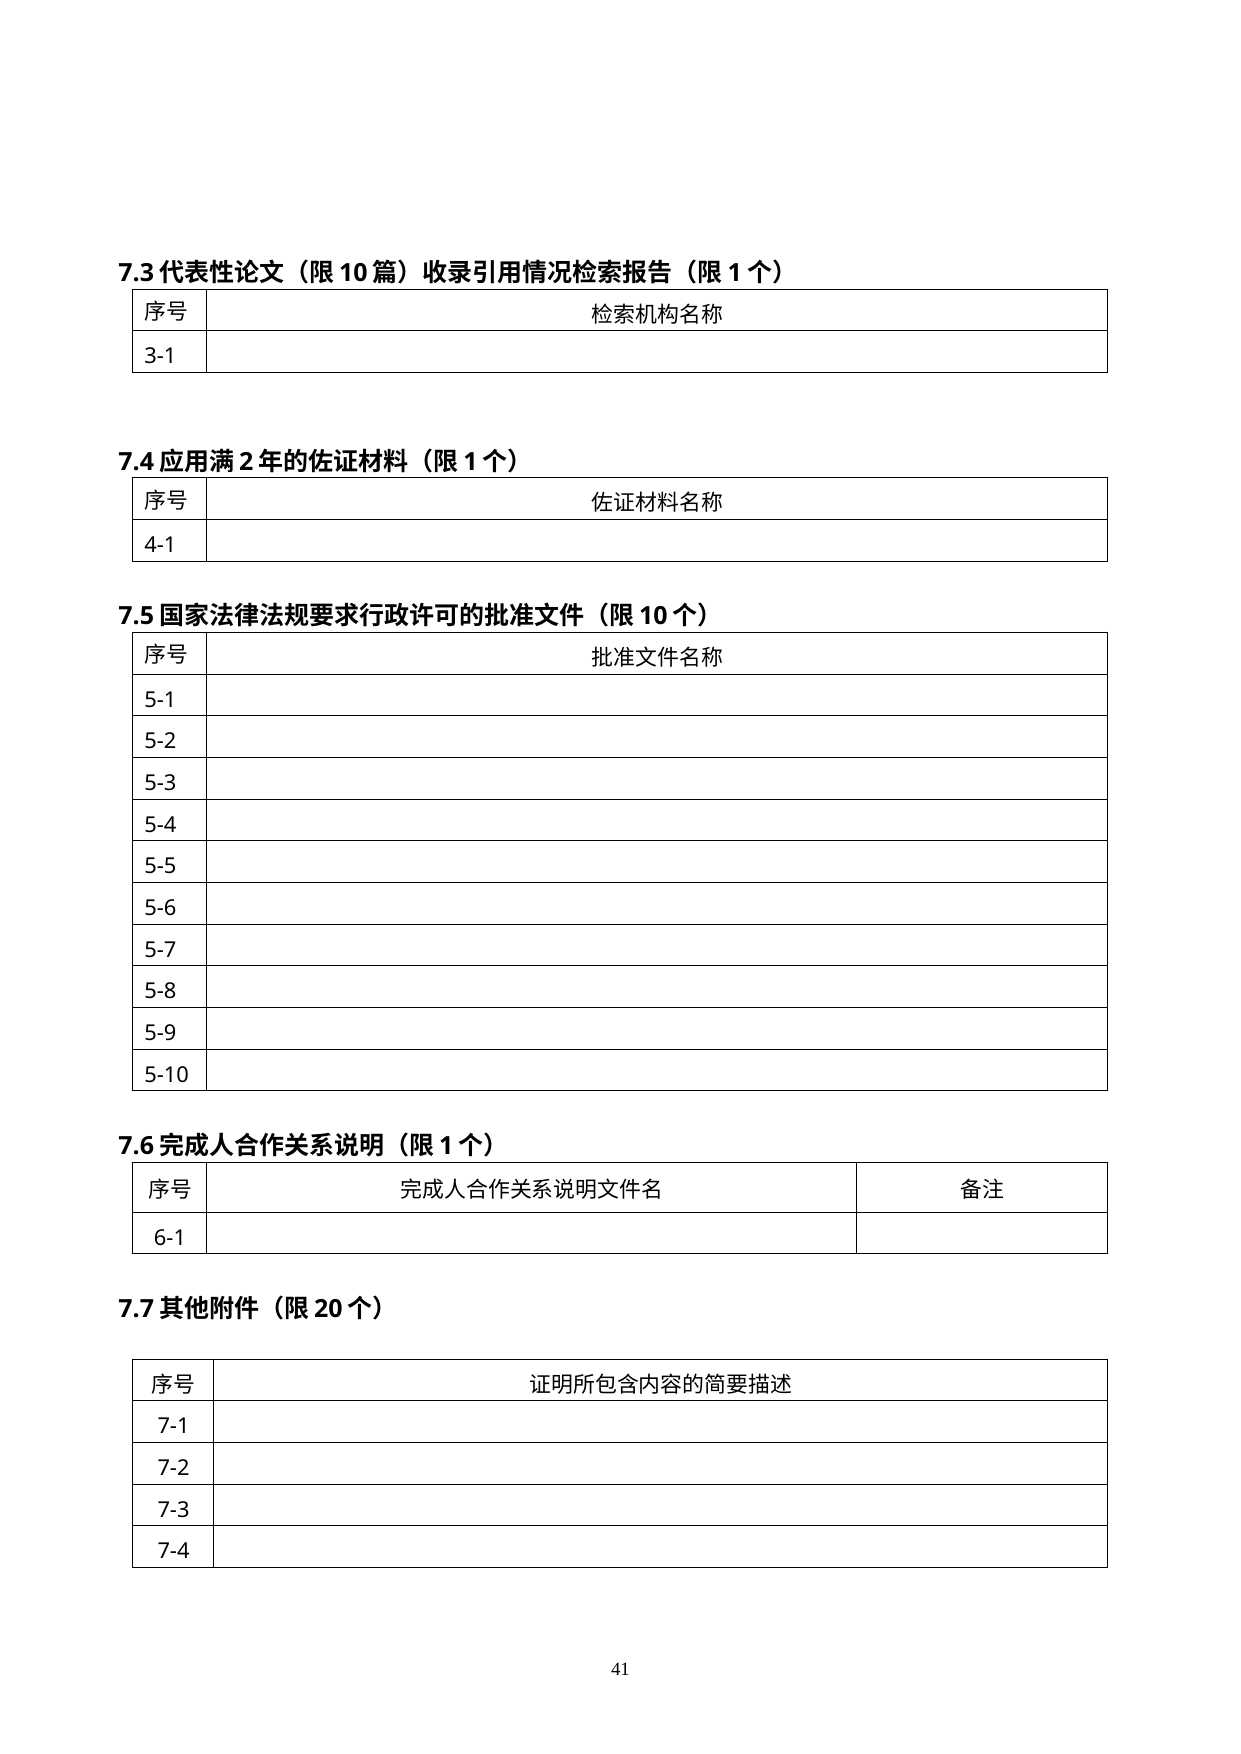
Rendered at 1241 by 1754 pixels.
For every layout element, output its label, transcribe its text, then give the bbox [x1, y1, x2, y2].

table_cell [207, 925, 1107, 965]
table_header 佐证材料名称 [207, 478, 1107, 519]
table_cell [207, 1050, 1107, 1090]
table_cell [207, 1008, 1107, 1048]
table_cell [214, 1526, 1107, 1567]
table_cell 5-10 [133, 1050, 206, 1090]
text 7.6完成人合作关系说明（限1个） [118, 1125, 1122, 1162]
table_cell [207, 675, 1107, 715]
table_cell [857, 1213, 1107, 1253]
table_cell [214, 1443, 1107, 1484]
table_cell [214, 1401, 1107, 1442]
text 7.7其他附件（限20个） [118, 1288, 1122, 1324]
table_header 检索机构名称 [207, 290, 1107, 330]
table_cell 7-4 [133, 1526, 213, 1567]
table_header 序号 [133, 633, 206, 673]
table_cell 7-1 [133, 1401, 213, 1442]
table_cell 5-1 [133, 675, 206, 715]
table_cell 5-2 [133, 716, 206, 757]
table_cell [207, 1213, 856, 1253]
table_cell 5-5 [133, 841, 206, 882]
table_header 完成人合作关系说明文件名 [207, 1163, 856, 1212]
table_header 证明所包含内容的简要描述 [214, 1360, 1107, 1400]
table_cell 5-8 [133, 966, 206, 1007]
text 7.3代表性论文（限10篇）收录引用情况检索报告（限1个） [118, 252, 1122, 288]
table_cell [207, 331, 1107, 372]
table_cell [207, 883, 1107, 923]
table_cell 7-2 [133, 1443, 213, 1484]
table_cell [207, 716, 1107, 757]
table_cell [207, 758, 1107, 798]
table_header 备注 [857, 1163, 1107, 1212]
table_header 序号 [133, 478, 206, 519]
table_cell [207, 800, 1107, 840]
table_cell 6-1 [133, 1213, 206, 1253]
table_cell [207, 841, 1107, 882]
table_cell 5-7 [133, 925, 206, 965]
text 7.5国家法律法规要求行政许可的批准文件（限10个） [118, 596, 1122, 632]
table_header 序号 [133, 1163, 206, 1212]
table_cell 5-4 [133, 800, 206, 840]
table_header 序号 [133, 290, 206, 330]
table_header 批准文件名称 [207, 633, 1107, 673]
table_cell 3-1 [133, 331, 206, 372]
table_cell 5-6 [133, 883, 206, 923]
table_cell 5-3 [133, 758, 206, 798]
table_cell [207, 966, 1107, 1007]
text 7.4应用满2年的佐证材料（限1个） [118, 441, 1122, 477]
table_cell 4-1 [133, 520, 206, 561]
table_cell [214, 1485, 1107, 1525]
table_header 序号 [133, 1360, 213, 1400]
table_cell [207, 520, 1107, 561]
table_cell 7-3 [133, 1485, 213, 1525]
table_cell 5-9 [133, 1008, 206, 1048]
